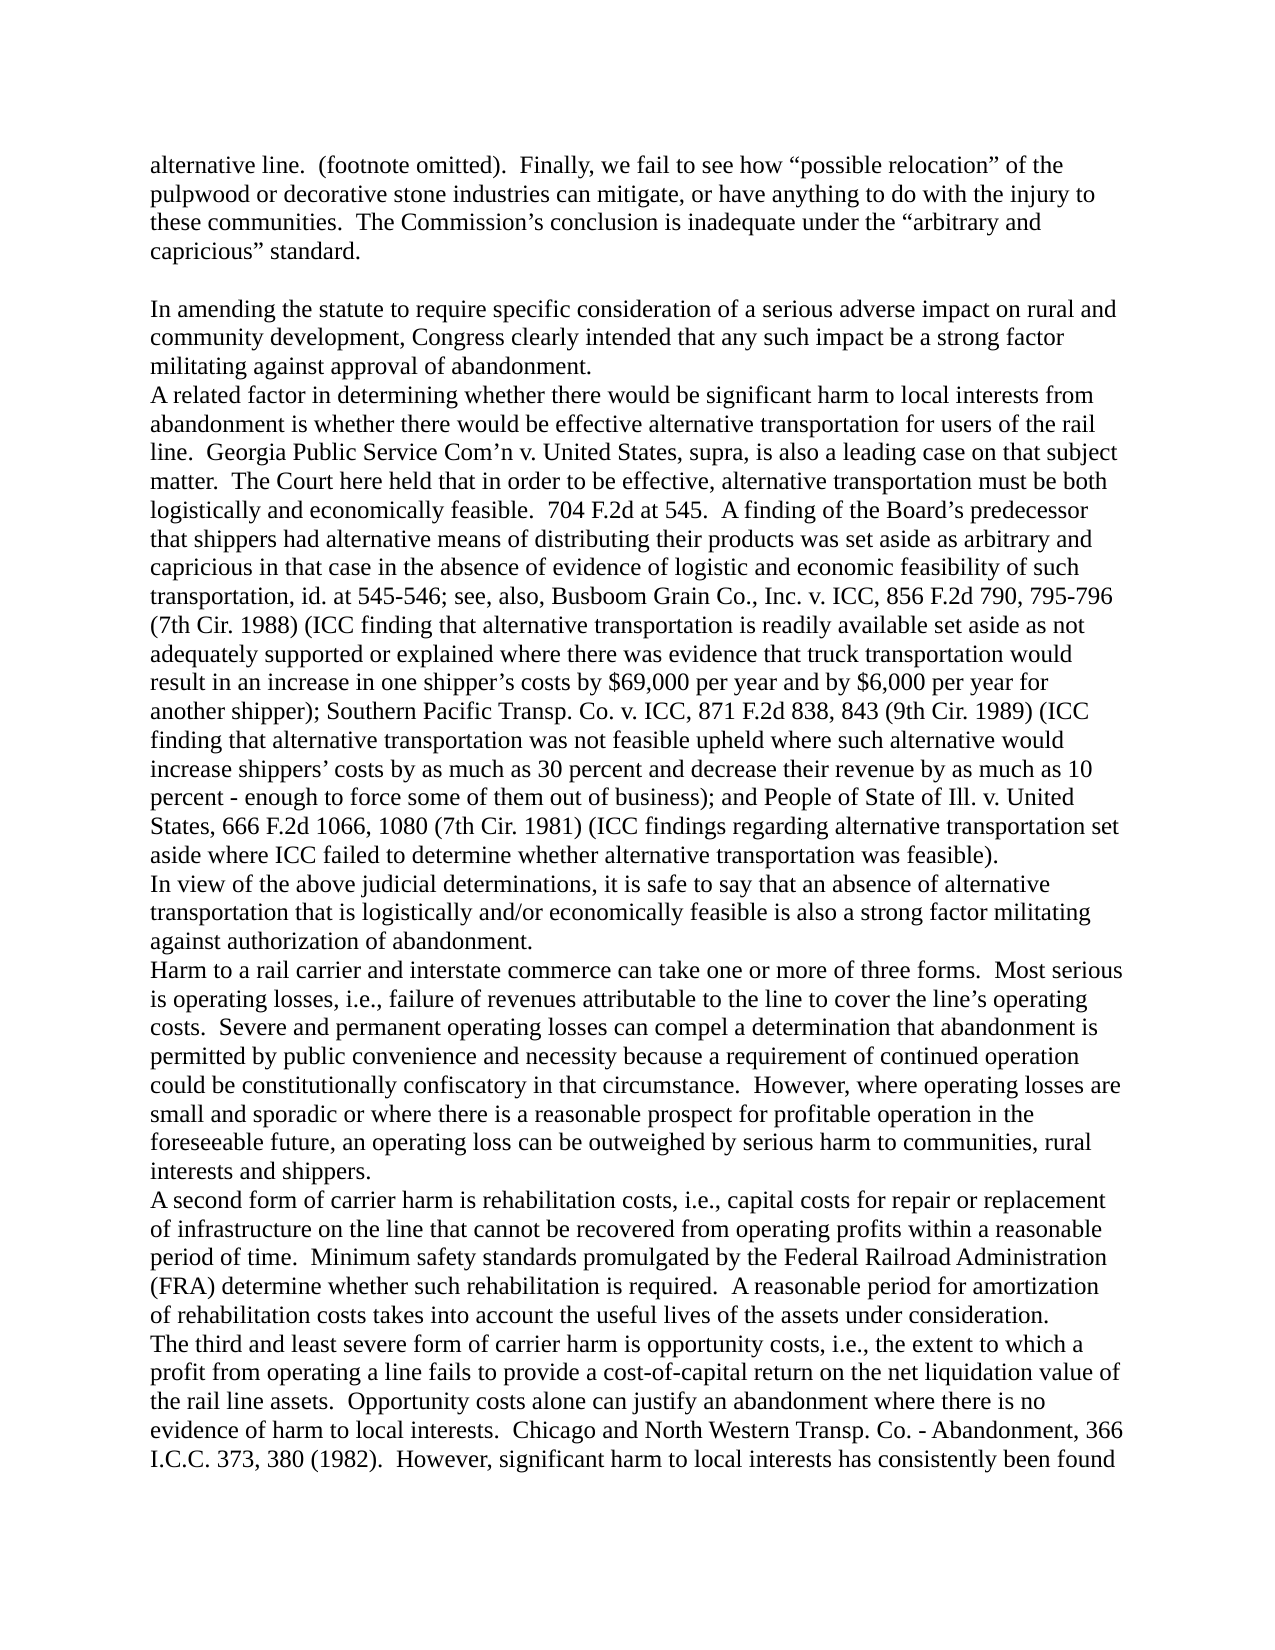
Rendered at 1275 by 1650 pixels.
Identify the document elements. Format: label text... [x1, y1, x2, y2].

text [150, 150, 1125, 265]
text In amending the statute to require specific consideration of a serious adverse impact on rural and community development, Congress clearly intended that any such impact be a strong factor militating against approval of abandonment. [150, 294, 1125, 380]
text In view of the above judicial determinations, it is safe to say that an absence of alternative transportation that is logistically and/or economically feasible is also a strong factor militating against authorization of abandonment. [150, 869, 1125, 955]
text A related factor in determining whether there would be significant harm to local interests from abandonment is whether there would be effective alternative transportation for users of the rail line. Georgia Public Service Com’n v. United States, supra, is also a leading case on that subject matter. The Court here held that in order to be effective, alternative transportation must be both logistically and economically feasible. 704 F.2d at 545. A finding of the Board’s predecessor that shippers had alternative means of distributing their products was set aside as arbitrary and capricious in that case in the absence of evidence of logistic and economic feasibility of such transportation, id. at 545-546; see, also, Busboom Grain Co., Inc. v. ICC, 856 F.2d 790, 795-796 (7th Cir. 1988) (ICC finding that alternative transportation is readily available set aside as not adequately supported or explained where there was evidence that truck transportation would result in an increase in one shipper’s costs by $69,000 per year and by $6,000 per year for another shipper); Southern Pacific Transp. Co. v. ICC, 871 F.2d 838, 843 (9th Cir. 1989) (ICC finding that alternative transportation was not feasible upheld where such alternative would increase shippers’ costs by as much as 30 percent and decrease their revenue by as much as 10 percent - enough to force some of them out of business); and People of State of Ill. v. United States, 666 F.2d 1066, 1080 (7th Cir. 1981) (ICC findings regarding alternative transportation set aside where ICC failed to determine whether alternative transportation was feasible). [150, 380, 1125, 869]
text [150, 1329, 1125, 1472]
text A second form of carrier harm is rehabilitation costs, i.e., capital costs for repair or replacement of infrastructure on the line that cannot be recovered from operating profits within a reasonable period of time. Minimum safety standards promulgated by the Federal Railroad Administration (FRA) determine whether such rehabilitation is required. A reasonable period for amortization of rehabilitation costs takes into account the useful lives of the assets under consideration. [150, 1185, 1125, 1329]
text Harm to a rail carrier and interstate commerce can take one or more of three forms. Most serious is operating losses, i.e., failure of revenues attributable to the line to cover the line’s operating costs. Severe and permanent operating losses can compel a determination that abandonment is permitted by public convenience and necessity because a requirement of continued operation could be constitutionally confiscatory in that circumstance. However, where operating losses are small and sporadic or where there is a reasonable prospect for profitable operation in the foreseeable future, an operating loss can be outweighed by serious harm to communities, rural interests and shippers. [150, 955, 1125, 1185]
